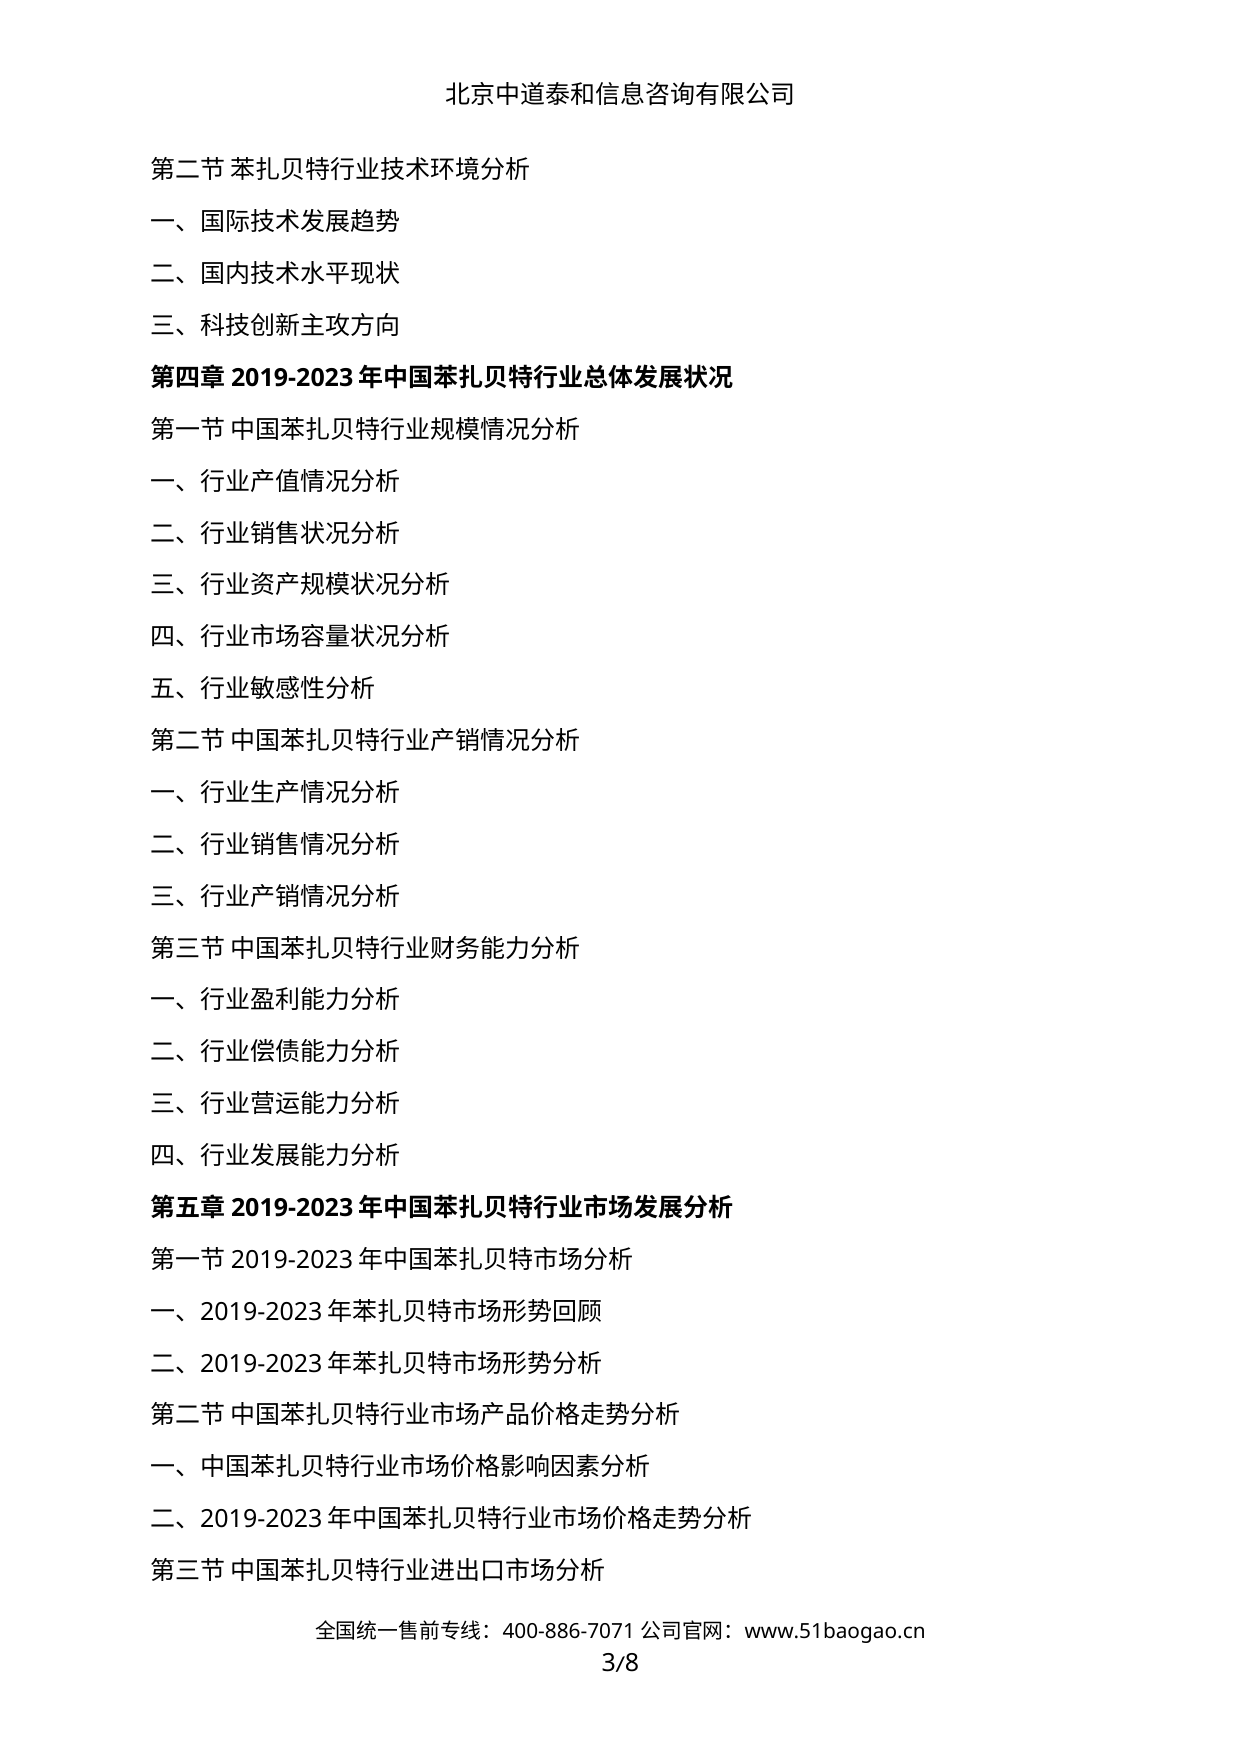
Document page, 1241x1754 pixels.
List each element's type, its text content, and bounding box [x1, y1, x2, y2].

text 四、行业发展能力分析 [150, 1136, 1090, 1172]
text 三、行业资产规模状况分析 [150, 565, 1090, 601]
text 第一节 中国苯扎贝特行业规模情况分析 [150, 409, 1090, 446]
text 三、科技创新主攻方向 [150, 306, 1090, 342]
text 三、行业营运能力分析 [150, 1084, 1090, 1120]
text 第一节 2019-2023年中国苯扎贝特市场分析 [150, 1239, 1090, 1276]
text 第二节 中国苯扎贝特行业市场产品价格走势分析 [150, 1395, 1090, 1431]
text 二、行业销售情况分析 [150, 824, 1090, 861]
text 一、行业盈利能力分析 [150, 980, 1090, 1016]
text 一、行业生产情况分析 [150, 772, 1090, 809]
text 一、国际技术发展趋势 [150, 202, 1090, 238]
text 第五章 2019-2023年中国苯扎贝特行业市场发展分析 [150, 1187, 1090, 1224]
text 第二节 苯扎贝特行业技术环境分析 [150, 150, 1090, 186]
text 二、行业偿债能力分析 [150, 1032, 1090, 1068]
text 五、行业敏感性分析 [150, 669, 1090, 705]
text 二、国内技术水平现状 [150, 254, 1090, 290]
text 二、2019-2023年中国苯扎贝特行业市场价格走势分析 [150, 1499, 1090, 1535]
text 三、行业产销情况分析 [150, 876, 1090, 912]
text 二、2019-2023年苯扎贝特市场形势分析 [150, 1343, 1090, 1379]
text 第三节 中国苯扎贝特行业财务能力分析 [150, 928, 1090, 964]
text 第四章 2019-2023年中国苯扎贝特行业总体发展状况 [150, 357, 1090, 394]
text 二、行业销售状况分析 [150, 513, 1090, 549]
text 一、2019-2023年苯扎贝特市场形势回顾 [150, 1291, 1090, 1327]
text 一、行业产值情况分析 [150, 461, 1090, 497]
text 第三节 中国苯扎贝特行业进出口市场分析 [150, 1551, 1090, 1587]
text 一、中国苯扎贝特行业市场价格影响因素分析 [150, 1447, 1090, 1483]
text 四、行业市场容量状况分析 [150, 617, 1090, 653]
text 第二节 中国苯扎贝特行业产销情况分析 [150, 721, 1090, 757]
